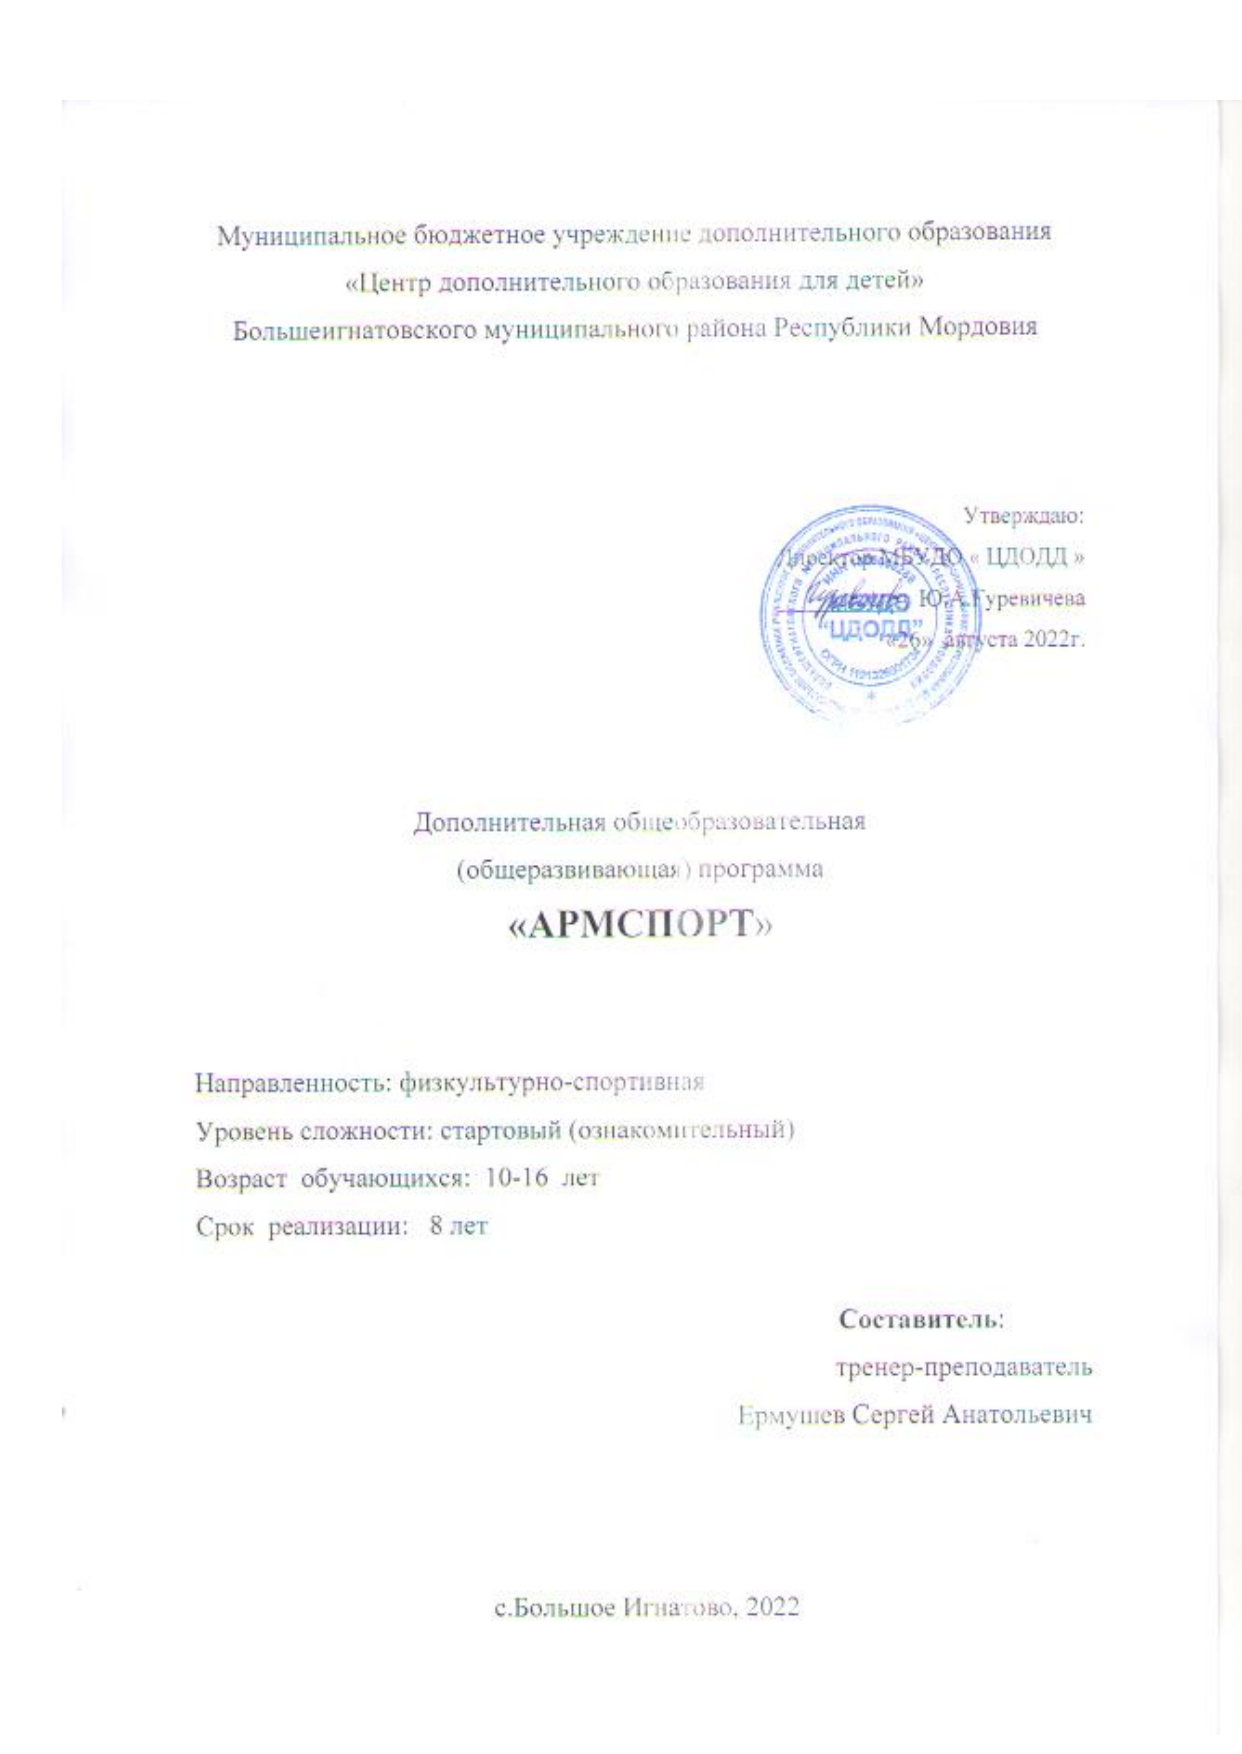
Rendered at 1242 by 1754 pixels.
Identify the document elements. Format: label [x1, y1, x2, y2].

picture [61, 100, 1242, 1735]
